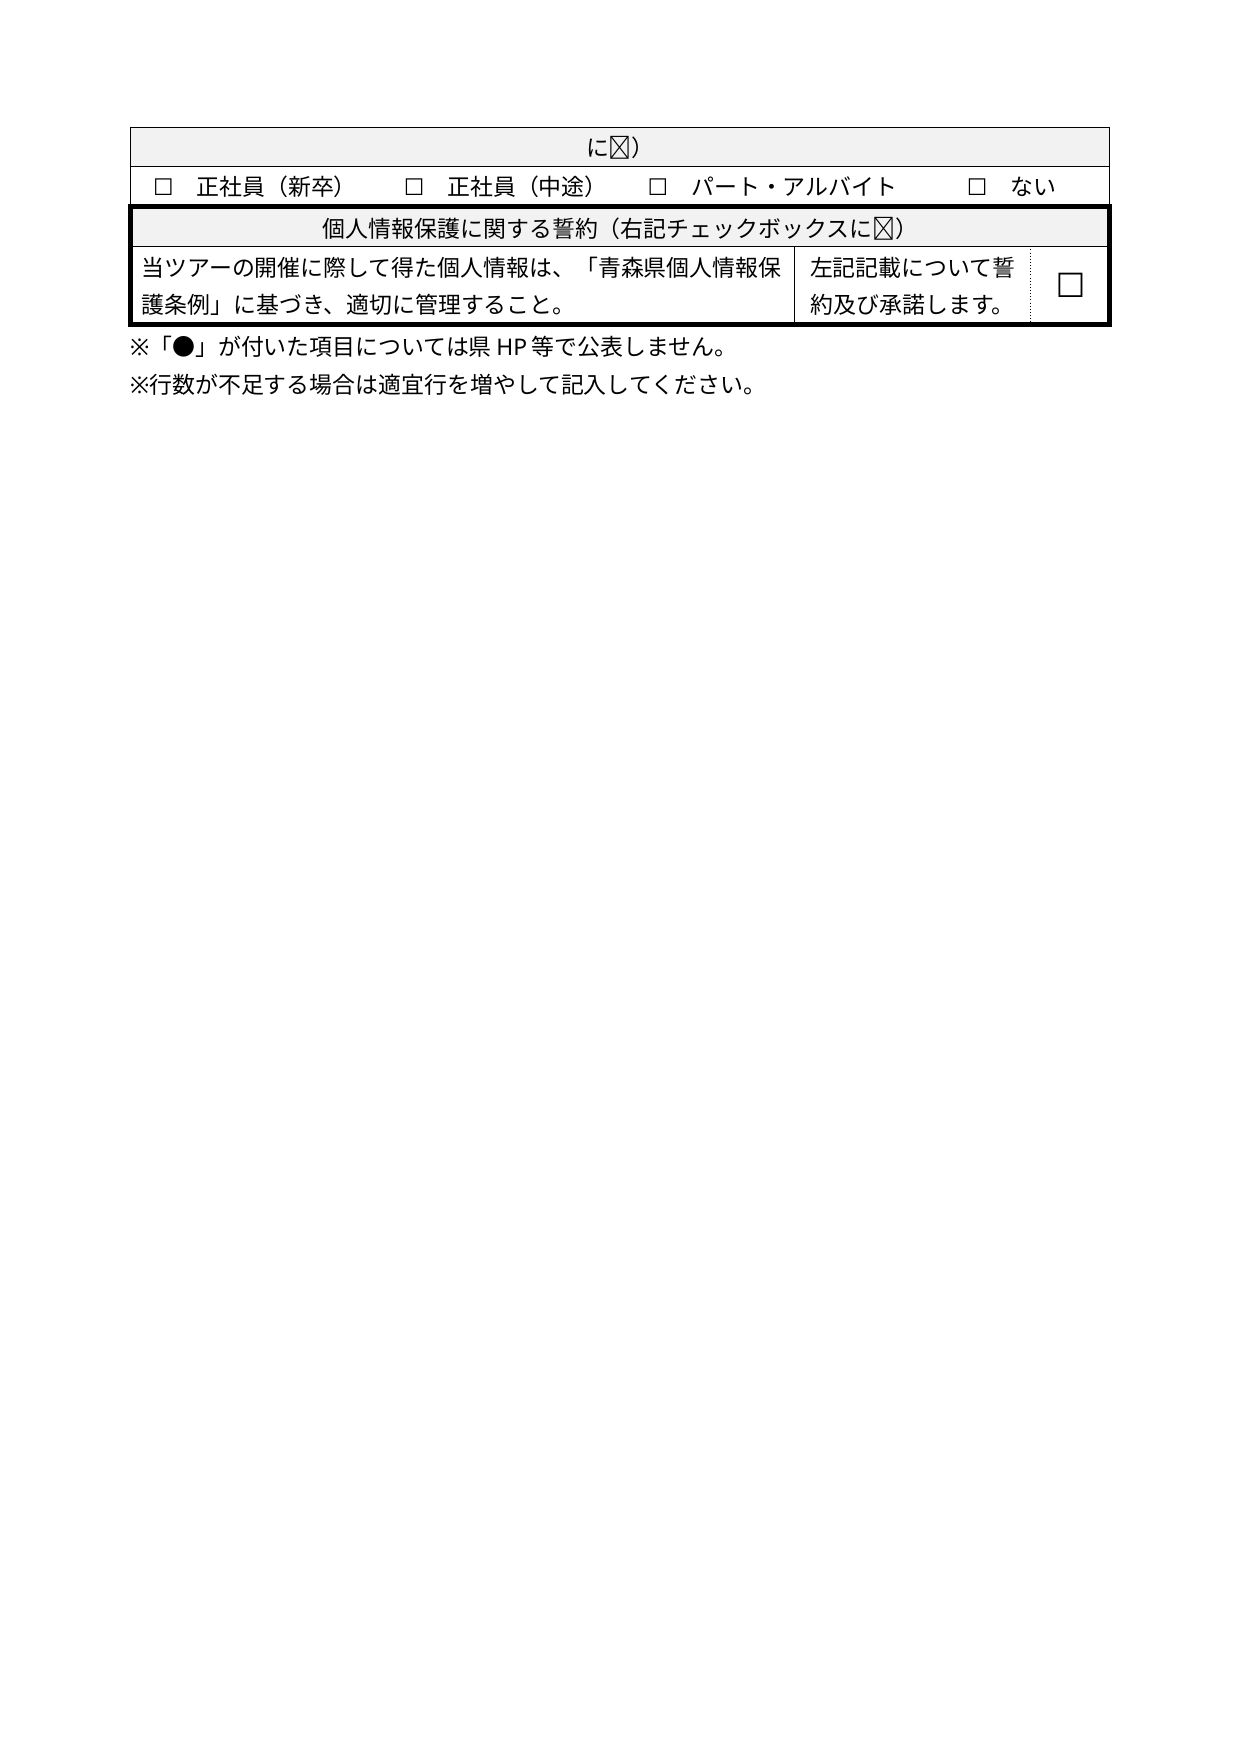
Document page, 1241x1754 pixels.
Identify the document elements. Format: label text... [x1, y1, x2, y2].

text ※行数が不足する場合は適宜行を増やして記入してください。 [130, 364, 1110, 402]
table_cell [131, 128, 1109, 166]
table_cell 左記記載について誓約及び承諾します。 [795, 247, 1031, 322]
table_cell 正社員（新卒） [131, 167, 379, 204]
table_cell 個人情報保護に関する誓約（右記チェックボックスに） [133, 209, 1107, 246]
text ※「●」が付いた項目については県HP等で公表しません。 [130, 327, 1110, 364]
table_cell 正社員（中途） [379, 167, 632, 204]
table_cell ない [913, 167, 1109, 204]
table_cell 当ツアーの開催に際して得た個人情報は、「青森県個人情報保護条例」に基づき、適切に管理すること。 [133, 247, 794, 322]
table_cell [1031, 247, 1107, 322]
table_cell パート・アルバイト [632, 167, 912, 204]
